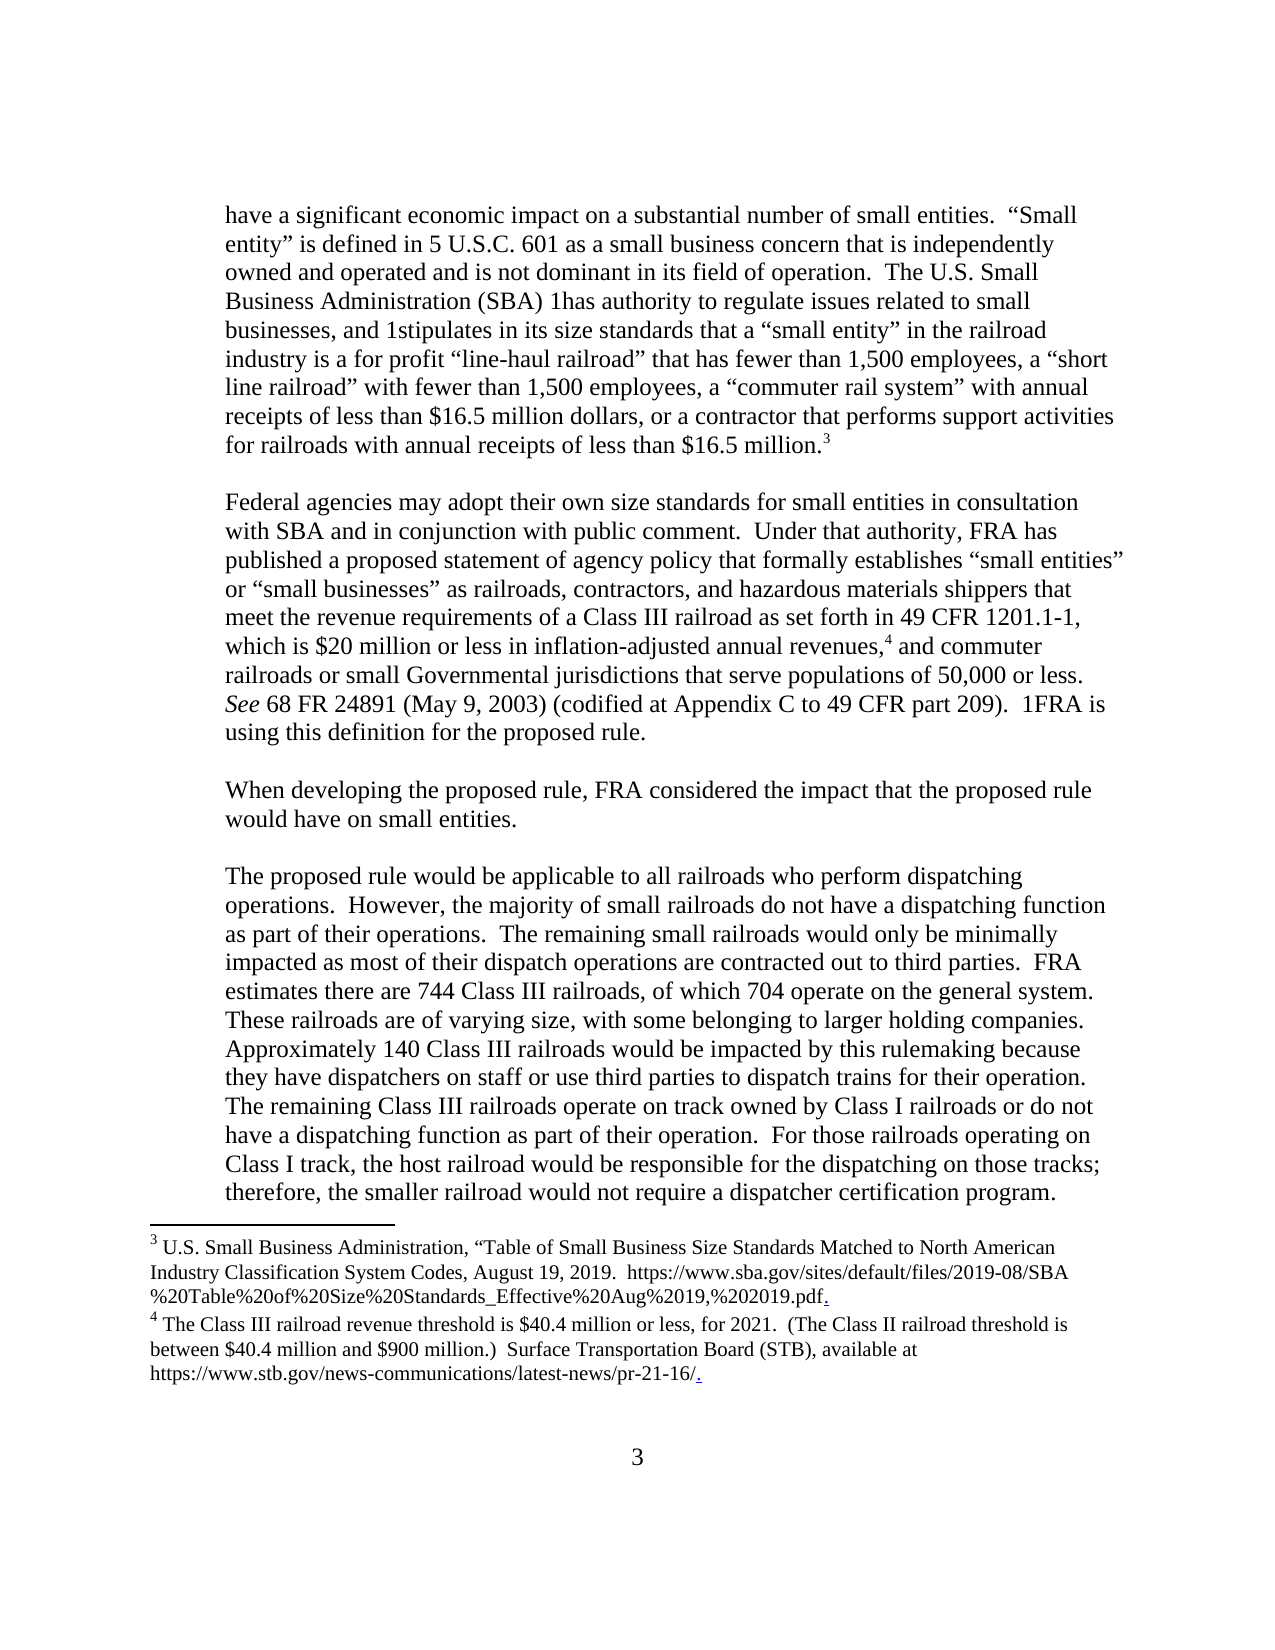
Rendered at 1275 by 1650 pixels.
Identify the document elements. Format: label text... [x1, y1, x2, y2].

text Federal agencies may adopt their own size standards for small entities in consultation with SBA and in conjunction with public comment. Under that authority, FRA has published a proposed statement of agency policy that formally establishes “small entities” or “small businesses” as railroads, contractors, and hazardous materials shippers that meet the revenue requirements of a Class III railroad as set forth in 49 CFR 1201.1-1, which is $20 million or less in inflation-adjusted annual revenues, and commuter railroads or small Governmental jurisdictions that serve populations of 50,000 or less. See 68 FR 24891 (May 9, 2003) (codified at Appendix C to 49 CFR part 209). FRA is using this definition for the proposed rule. [225, 487, 1125, 746]
text When developing the proposed rule, FRA considered the impact that the proposed rule would have on small entities. [517, 775, 1125, 832]
text The proposed rule would be applicable to all railroads who perform dispatching operations. However, the majority of small railroads do not have a dispatching function as part of their operations. The remaining small railroads would only be minimally impacted as most of their dispatch operations are contracted out to third parties. FRA estimates there are 744 Class III railroads, of which 704 operate on the general system. These railroads are of varying size, with some belonging to larger holding companies. Approximately 140 Class III railroads would be impacted by this rulemaking because they have dispatchers on staff or use third parties to dispatch trains for their operation. The remaining Class III railroads operate on track owned by Class I railroads or do not have a dispatching function as part of their operation. For those railroads operating on Class I track, the host railroad would be responsible for the dispatching on those tracks; therefore, the smaller railroad would not require a dispatcher certification program. [225, 861, 1125, 1206]
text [225, 200, 1125, 459]
